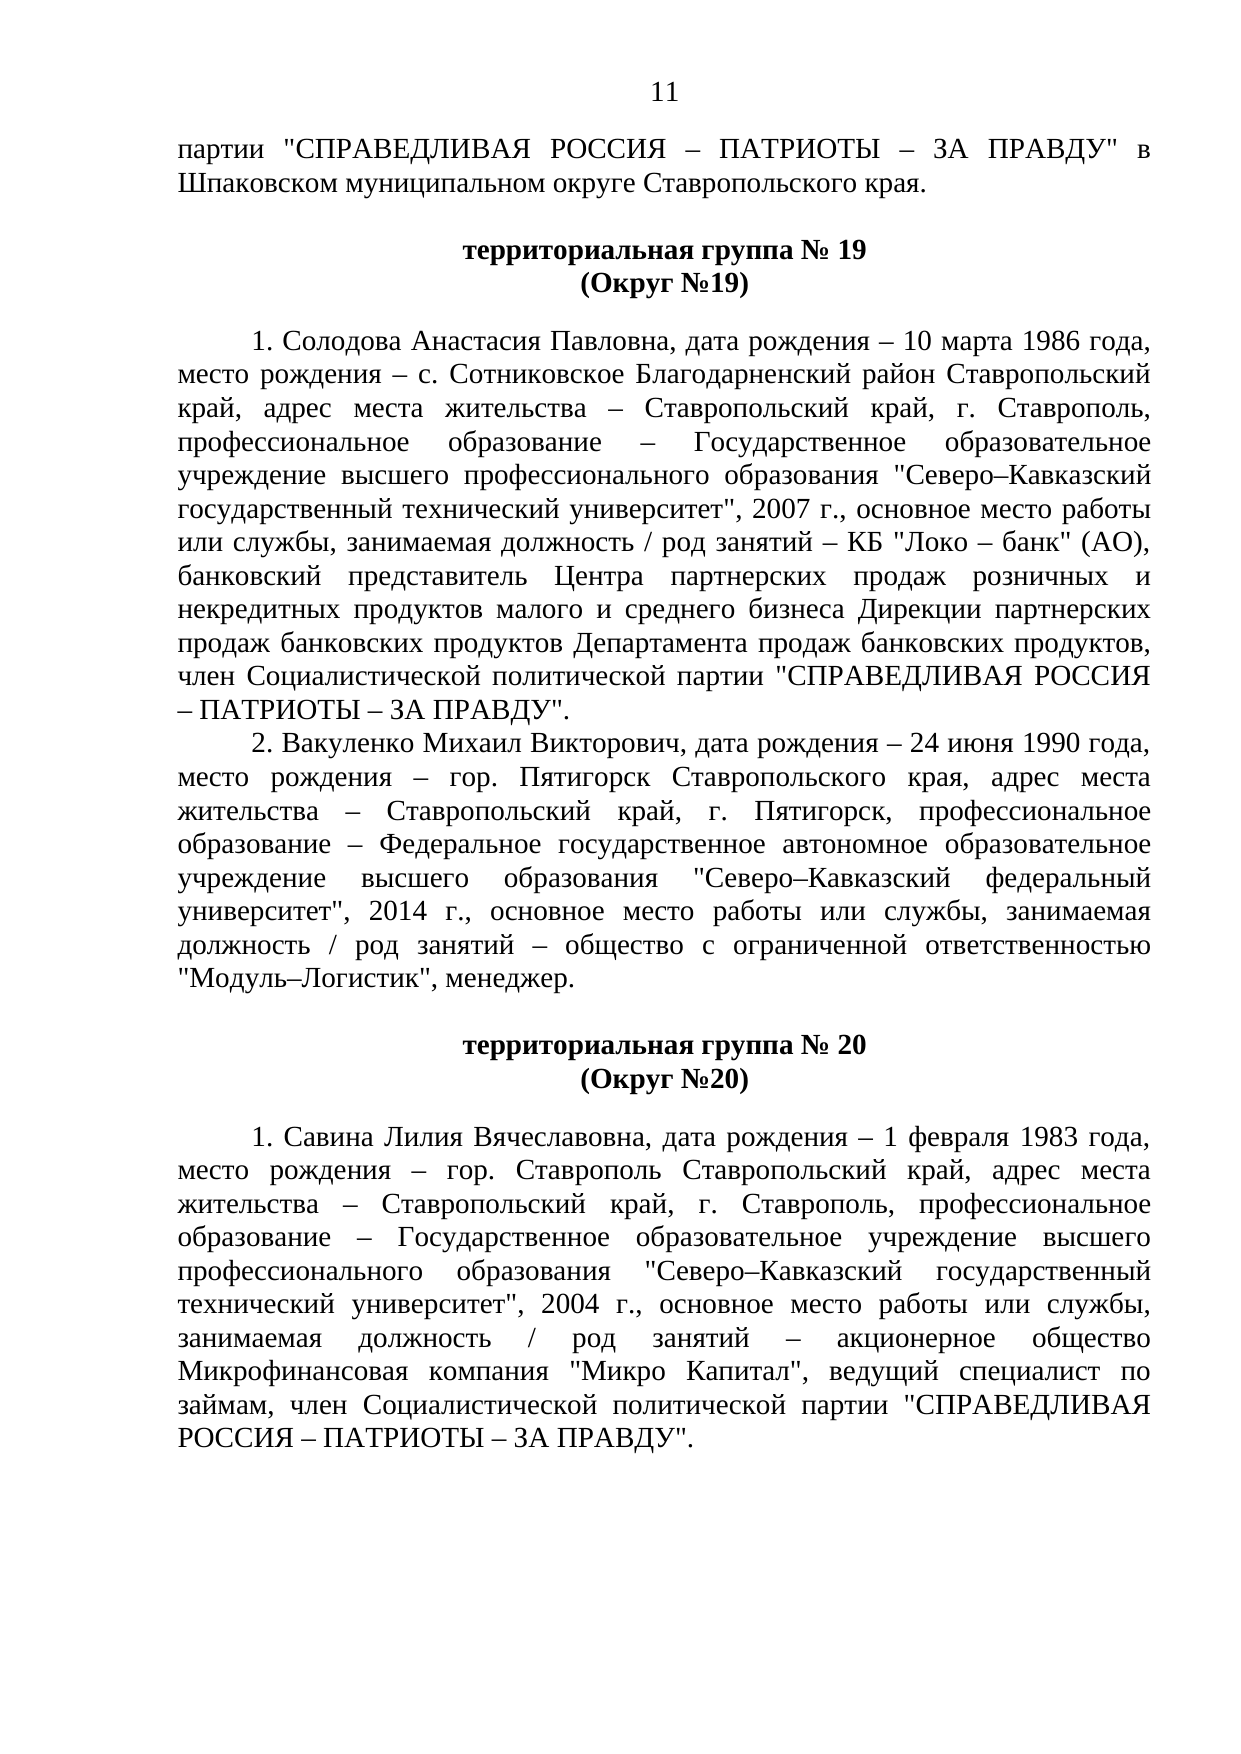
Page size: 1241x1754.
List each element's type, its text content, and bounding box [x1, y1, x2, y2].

text 2. Вакуленко Михаил Викторович, дата рождения – 24 июня 1990 года, место рождения – гор. Пятигорск Ставропольского края, адрес места жительства – Ставропольский край, г. Пятигорск, профессиональное образование – Федеральное государственное автономное образовательное учреждение высшего образования "Северо–Кавказский федеральный университет", 2014 г., основное место работы или службы, занимаемая должность / род занятий – общество с ограниченной ответственностью "Модуль–Логистик", менеджер. [177, 726, 1152, 994]
text 1. Савина Лилия Вячеславовна, дата рождения – 1 февраля 1983 года, место рождения – гор. Ставрополь Ставропольский край, адрес места жительства – Ставропольский край, г. Ставрополь, профессиональное образование – Государственное образовательное учреждение высшего профессионального образования "Северо–Кавказский государственный технический университет", 2004 г., основное место работы или службы, занимаемая должность / род занятий – акционерное общество Микрофинансовая компания "Микро Капитал", ведущий специалист по займам, член Социалистической политической партии "СПРАВЕДЛИВАЯ РОССИЯ – ПАТРИОТЫ – ЗА ПРАВДУ". [177, 1119, 1152, 1454]
text территориальная группа № 19 (Округ №19) [177, 232, 1152, 323]
text 1. Солодова Анастасия Павловна, дата рождения – 10 марта 1986 года, место рождения – с. Сотниковское Благодарненский район Ставропольский край, адрес места жительства – Ставропольский край, г. Ставрополь, профессиональное образование – Государственное образовательное учреждение высшего профессионального образования "Северо–Кавказский государственный технический университет", 2007 г., основное место работы или службы, занимаемая должность / род занятий – КБ "Локо – банк" (АО), банковский представитель Центра партнерских продаж розничных и некредитных продуктов малого и среднего бизнеса Дирекции партнерских продаж банковских продуктов Департамента продаж банковских продуктов, член Социалистической политической партии "СПРАВЕДЛИВАЯ РОССИЯ – ПАТРИОТЫ – ЗА ПРАВДУ". [177, 323, 1152, 726]
text территориальная группа № 20 (Округ №20) [177, 1027, 1152, 1119]
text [177, 131, 1152, 198]
